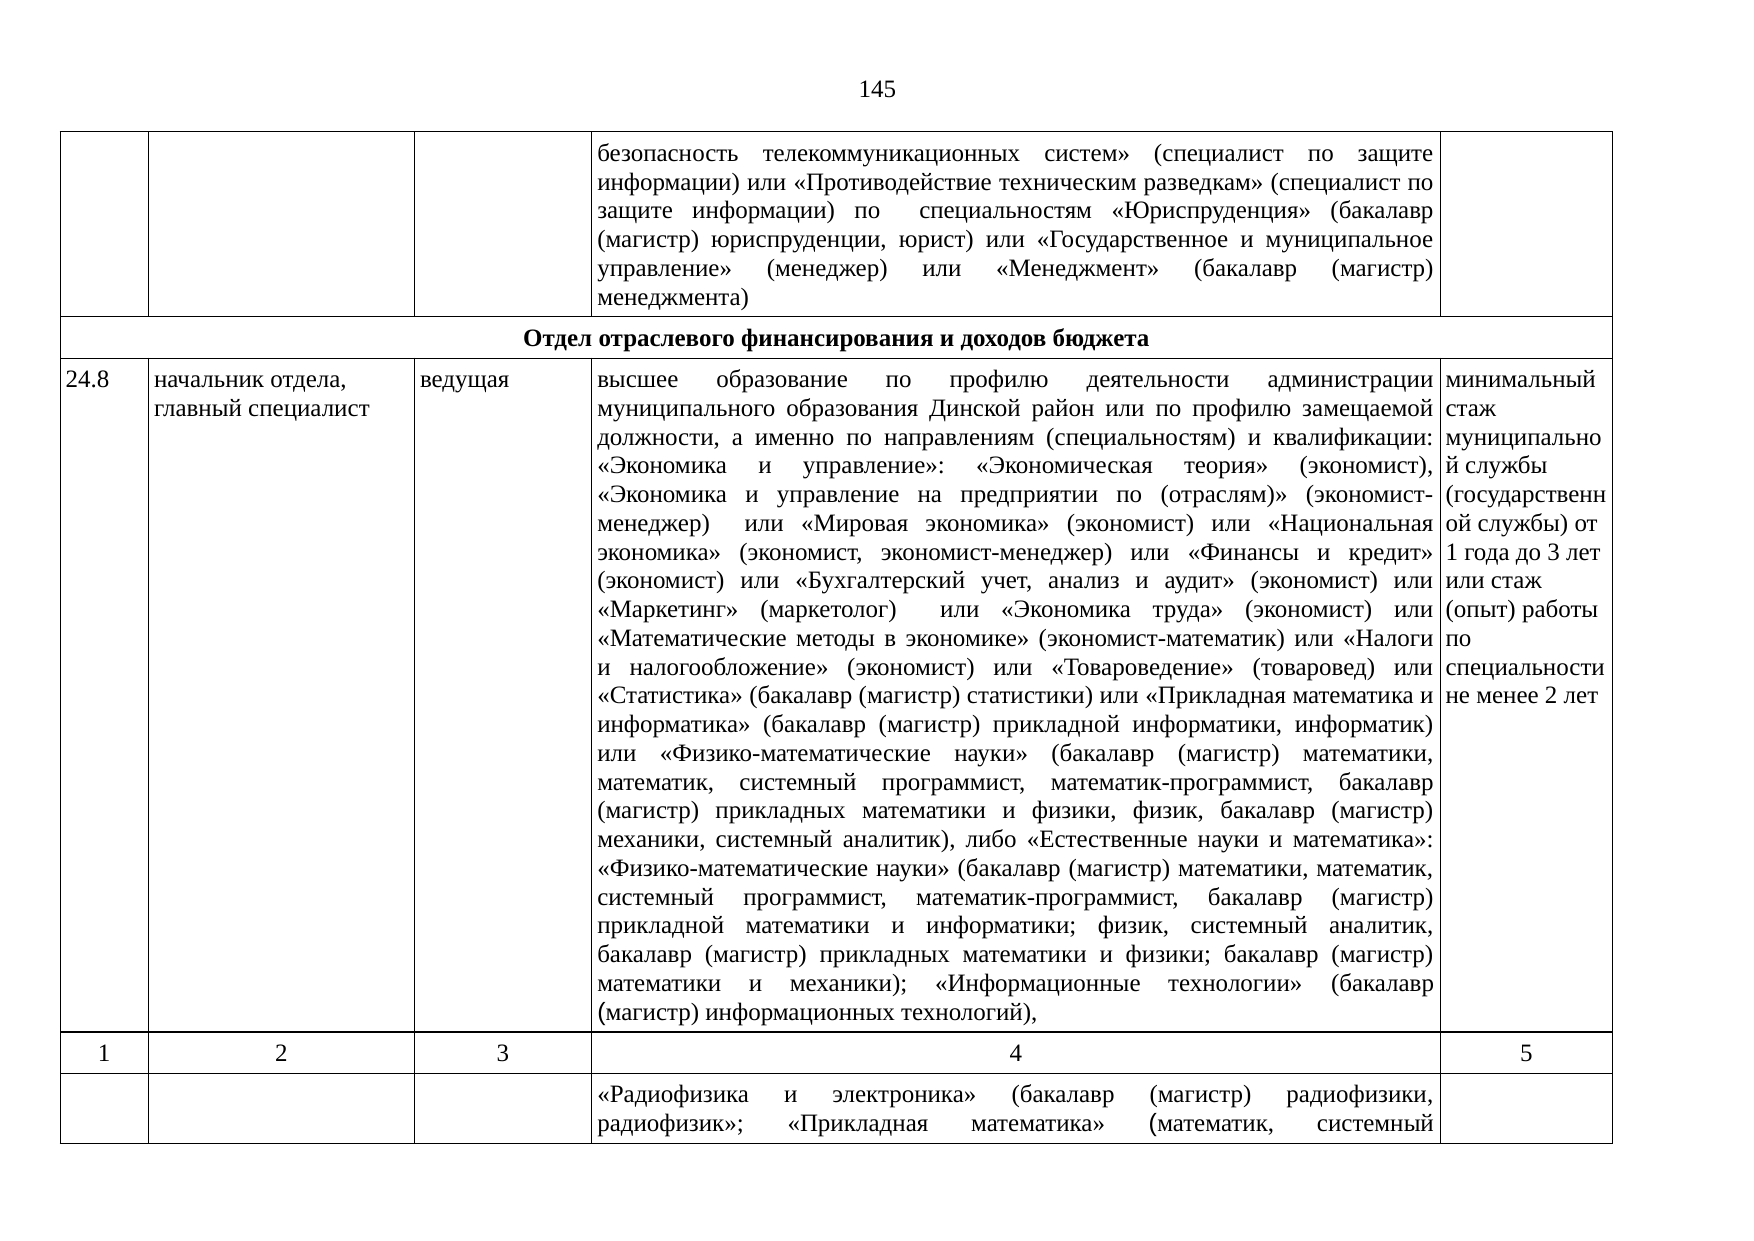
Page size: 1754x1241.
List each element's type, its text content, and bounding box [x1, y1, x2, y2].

table_cell [415, 132, 591, 316]
table_cell [415, 1074, 591, 1143]
table_cell 24.8 [61, 359, 148, 1031]
table_cell 5 [1441, 1033, 1612, 1073]
table_cell Отдел отраслевого финансирования и доходов бюджета [61, 317, 1612, 357]
table_cell [149, 1074, 414, 1143]
table_cell 2 [149, 1033, 414, 1073]
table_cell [592, 132, 1440, 316]
table_cell 1 [61, 1033, 148, 1073]
table_cell [61, 1074, 148, 1143]
table_cell высшее образование по профилю деятельности администрации муниципального образования Динской район или по профилю замещаемой должности, а именно по направлениям (специальностям) и квалификации: «Экономика и управление»: «Экономическая теория» (экономист), «Экономика и управление на предприятии по (отраслям)» (экономист-менеджер) или «Мировая экономика» (экономист) или «Национальная экономика» (экономист, экономист-менеджер) или «Финансы и кредит» (экономист) или «Бухгалтерский учет, анализ и аудит» (экономист) или «Маркетинг» (маркетолог) или «Экономика труда» (экономист) или «Математические методы в экономике» (экономист-математик) или «Налоги и налогообложение» (экономист) или «Товароведение» (товаровед) или «Статистика» (бакалавр (магистр) статистики) или «Прикладная математика и информатика» (бакалавр (магистр) прикладной информатики, информатик) или «Физико-математические науки» (бакалавр (магистр) математики, математик, системный программист, математик-программист, бакалавр (магистр) прикладных математики и физики, физик, бакалавр (магистр) механики, системный аналитик), либо «Естественные науки и математика»: «Физико-математические науки» (бакалавр (магистр) математики, математик, системный программист, математик-программист, бакалавр (магистр) прикладной математики и информатики; физик, системный аналитик, бакалавр (магистр) прикладных математики и физики; бакалавр (магистр) математики и механики); «Информационные технологии» (бакалавр (магистр) информационных технологий), [592, 359, 1440, 1031]
table_cell минимальный стаж муниципальной службы (государственной службы) от 1 года до 3 лет или стаж (опыт) работы по специальности не менее 2 лет [1441, 359, 1612, 1031]
table_cell 3 [415, 1033, 591, 1073]
table_cell [1441, 1074, 1612, 1143]
table_cell [1441, 132, 1612, 316]
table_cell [592, 1074, 1440, 1143]
table_cell [61, 132, 148, 316]
table_cell начальник отдела, главный специалист [149, 359, 414, 1031]
table_cell ведущая [415, 359, 591, 1031]
table_cell [149, 132, 414, 316]
table_cell 4 [592, 1033, 1440, 1073]
